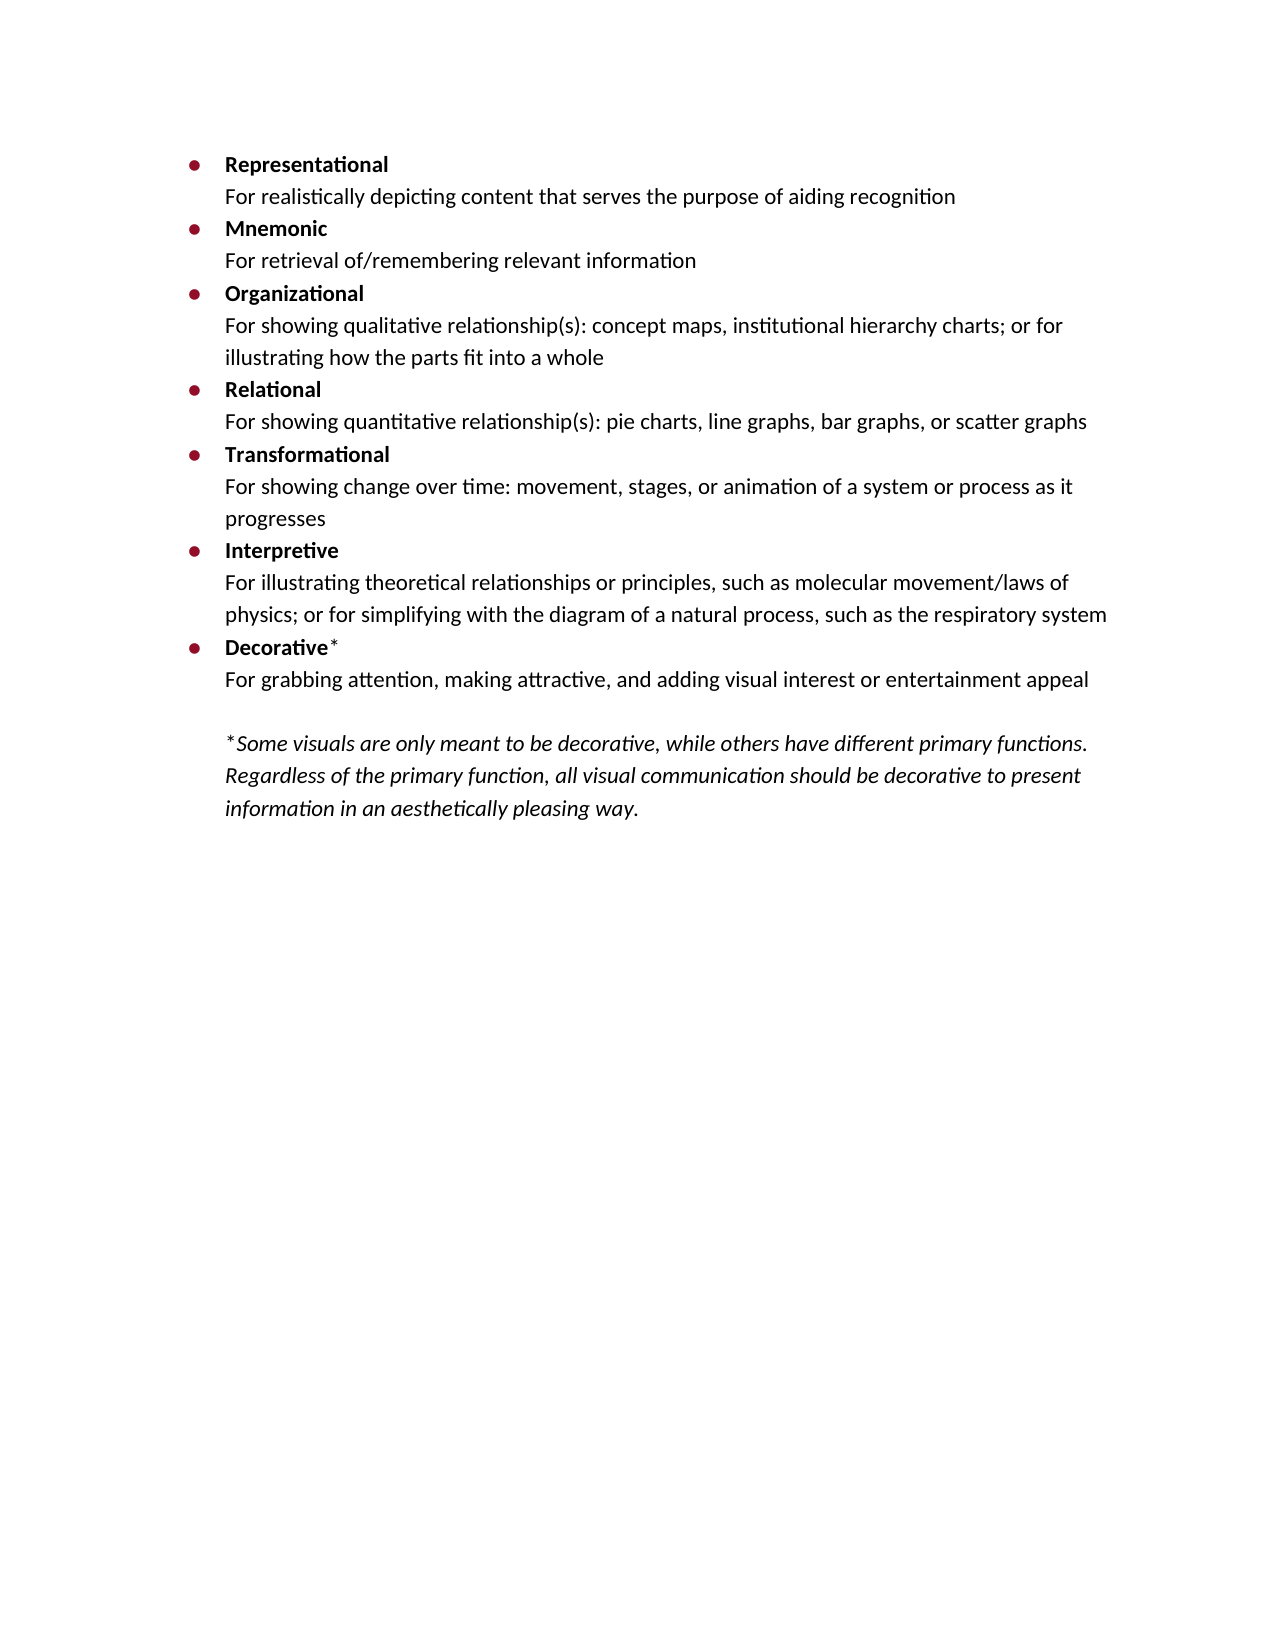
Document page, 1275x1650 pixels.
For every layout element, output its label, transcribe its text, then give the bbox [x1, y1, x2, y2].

list Relational For showing quantitative relationship(s): pie charts, line graphs, bar graphs, or scatter graphs [187, 375, 1125, 436]
list Organizational For showing qualitative relationship(s): concept maps, institutional hierarchy charts; or for illustrating how the parts fit into a whole [187, 279, 1125, 371]
list Mnemonic For retrieval of/remembering relevant information [187, 214, 1125, 274]
list Representational For realistically depicting content that serves the purpose of aiding recognition [187, 150, 1125, 210]
list Transformational For showing change over time: movement, stages, or animation of a system or process as it progresses [187, 440, 1125, 532]
list Interpretive For illustrating theoretical relationships or principles, such as molecular movement/laws of physics; or for simplifying with the diagram of a natural process, such as the respiratory system [187, 536, 1125, 629]
list Decorative* For grabbing attention, making attractive, and adding visual interest or entertainment appeal *Some visuals are only meant to be decorative, while others have different primary functions. Regardless of the primary function, all visual communication should be decorative to present information in an aesthetically pleasing way. [187, 633, 1125, 822]
